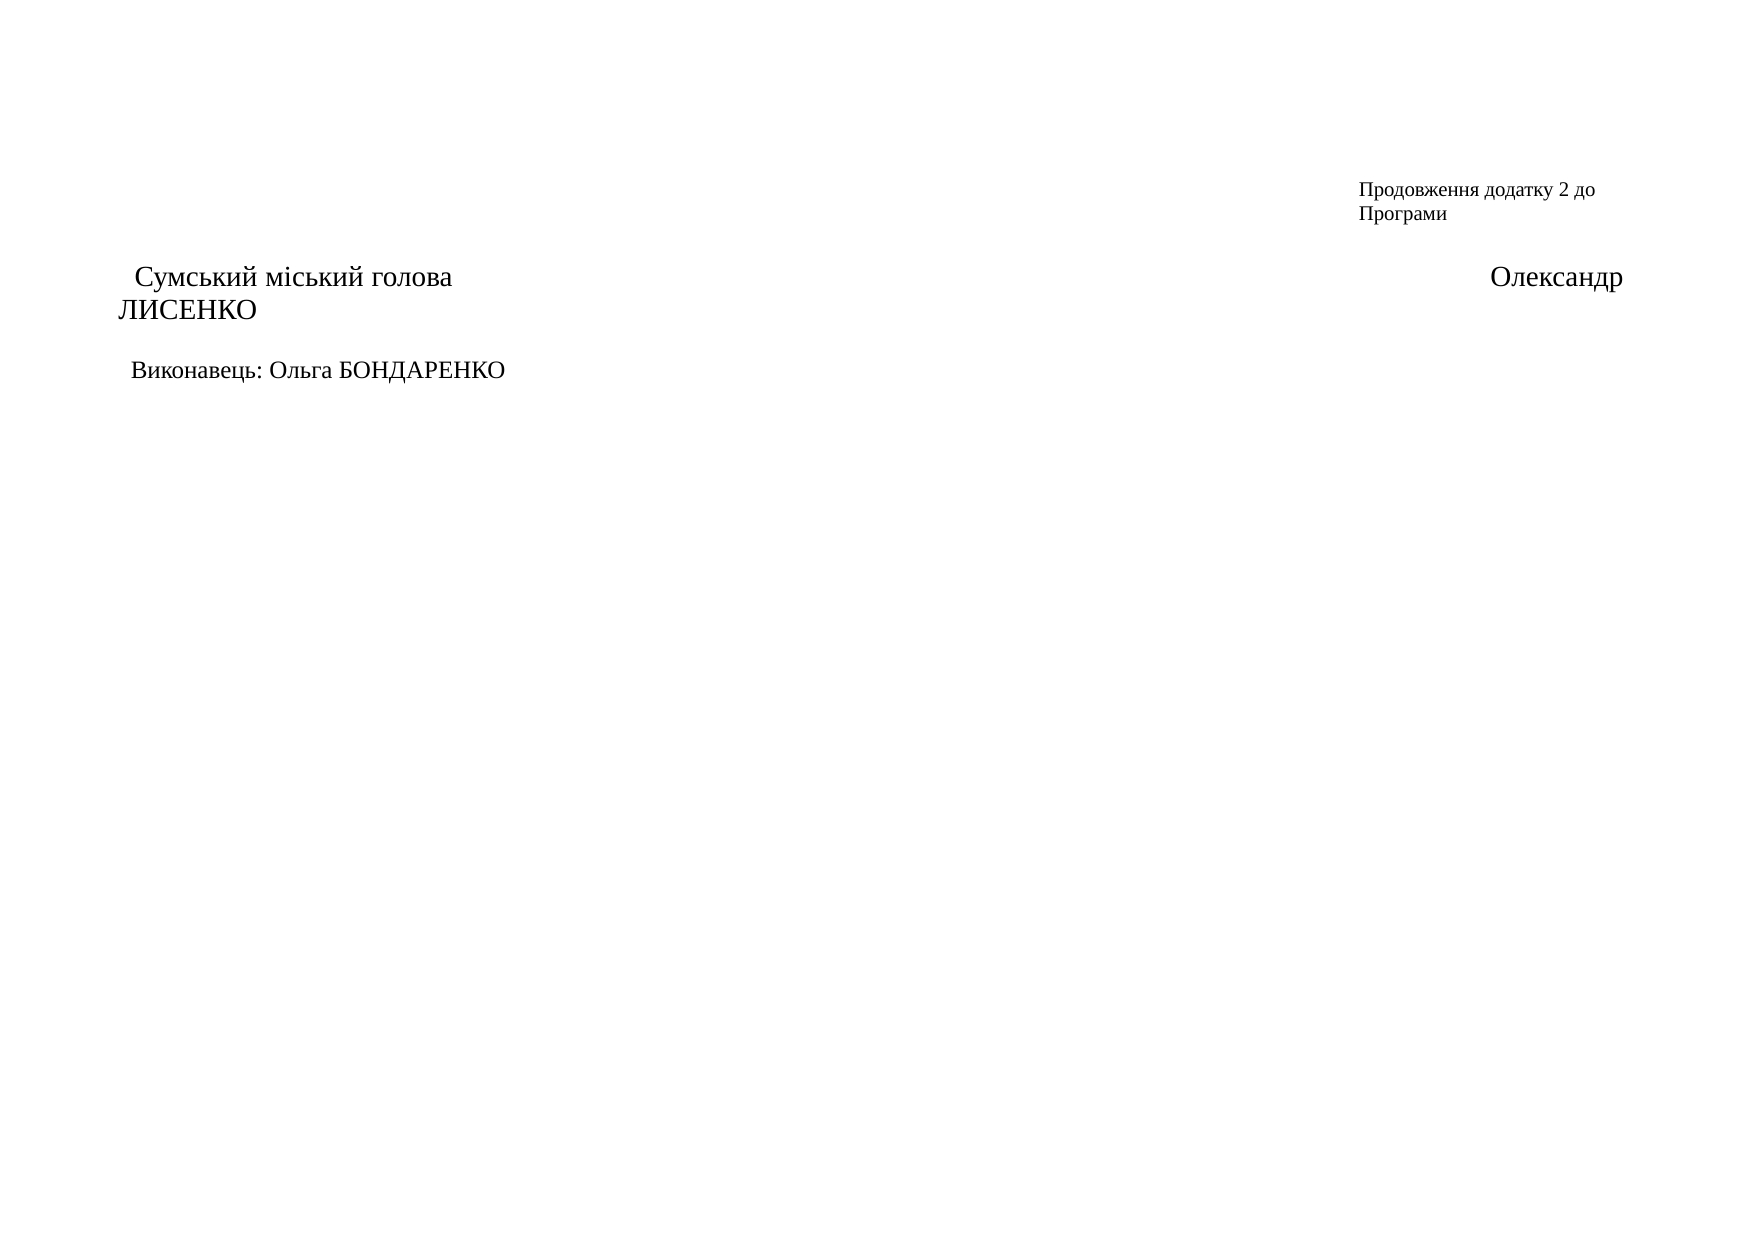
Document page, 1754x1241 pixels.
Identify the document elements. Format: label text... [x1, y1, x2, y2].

text Сумський міський голова Олександр ЛИСЕНКО [118, 225, 1636, 326]
text Виконавець: Ольга БОНДАРЕНКО [118, 355, 1636, 383]
